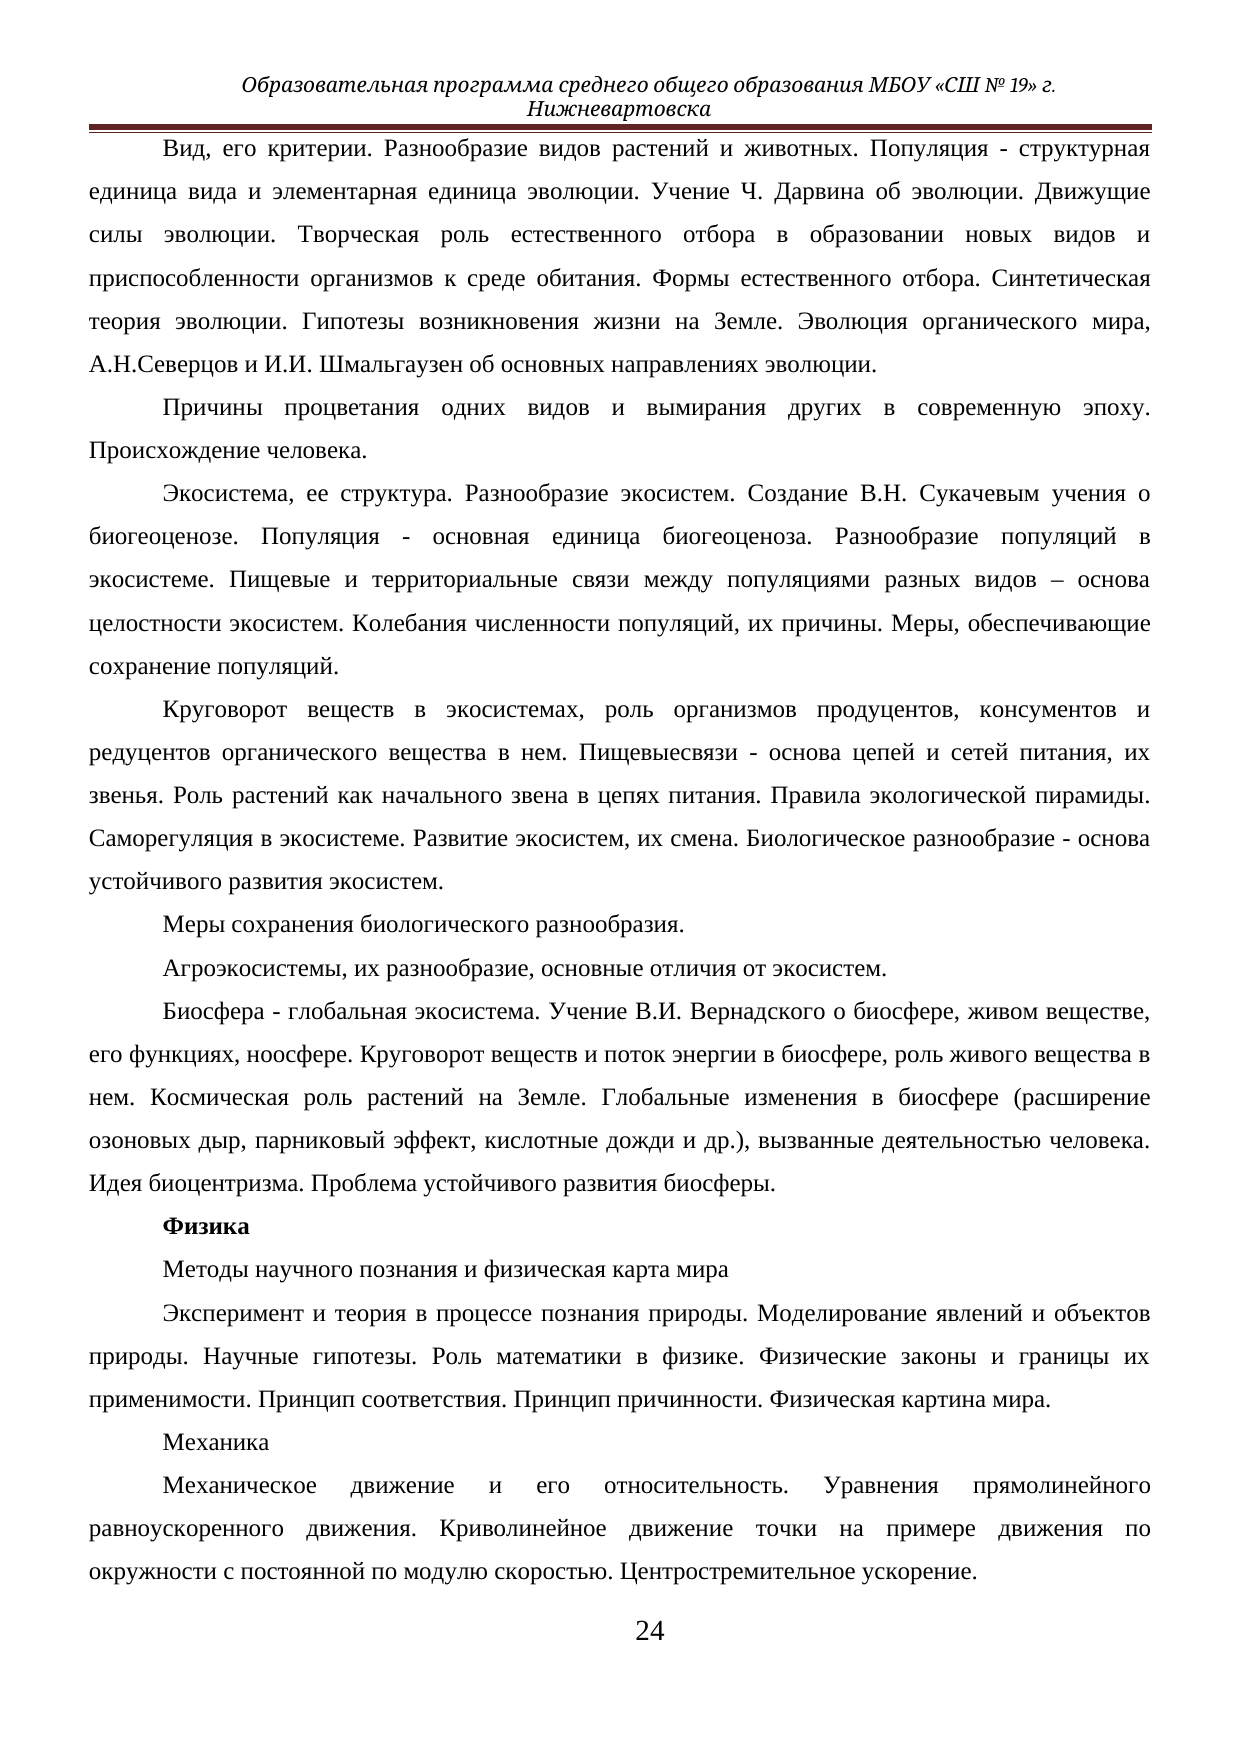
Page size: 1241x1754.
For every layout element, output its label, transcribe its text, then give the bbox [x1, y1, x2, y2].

text Биосфера - глобальная экосистема. Учение В.И. Вернадского о биосфере, живом веществе, его функциях, ноосфере. Круговорот веществ и поток энергии в биосфере, роль живого вещества в нем. Космическая роль растений на Земле. Глобальные изменения в биосфере (расширение озоновых дыр, парниковый эффект, кислотные дожди и др.), вызванные деятельностью человека. Идея биоцентризма. Проблема устойчивого развития биосферы. [89, 996, 1152, 1197]
text Механика [89, 1427, 1152, 1456]
text Причины процветания одних видов и вымирания других в современную эпоху. Происхождение человека. [89, 392, 1152, 464]
text Агроэкосистемы, их разнообразие, основные отличия от экосистем. [89, 953, 1152, 981]
text Меры сохранения биологического разнообразия. [89, 909, 1152, 938]
text Методы научного познания и физическая карта мира [89, 1254, 1152, 1283]
text Вид, его критерии. Разнообразие видов растений и животных. Популяция - структурная единица вида и элементарная единица эволюции. Учение Ч. Дарвина об эволюции. Движущие силы эволюции. Творческая роль естественного отбора в образовании новых видов и приспособленности организмов к среде обитания. Формы естественного отбора. Синтетическая теория эволюции. Гипотезы возникновения жизни на Земле. Эволюция органического мира, А.Н.Северцов и И.И. Шмальгаузен об основных направлениях эволюции. [89, 133, 1152, 378]
text Эксперимент и теория в процессе познания природы. Моделирование явлений и объектов природы. Научные гипотезы. Роль математики в физике. Физические законы и границы их применимости. Принцип соответствия. Принцип причинности. Физическая картина мира. [89, 1298, 1152, 1413]
text Физика [89, 1211, 1152, 1240]
text Механическое движение и его относительность. Уравнения прямолинейного равноускоренного движения. Криволинейное движение точки на примере движения по окружности с постоянной по модулю скоростью. Центростремительное ускорение. [89, 1470, 1152, 1585]
text Экосистема, ее структура. Разнообразие экосистем. Создание В.Н. Сукачевым учения о биогеоценозе. Популяция - основная единица биогеоценоза. Разнообразие популяций в экосистеме. Пищевые и территориальные связи между популяциями разных видов – основа целостности экосистем. Колебания численности популяций, их причины. Меры, обеспечивающие сохранение популяций. [89, 478, 1152, 679]
text Круговорот веществ в экосистемах, роль организмов продуцентов, консументов и редуцентов органического вещества в нем. Пищевыесвязи - основа цепей и сетей питания, их звенья. Роль растений как начального звена в цепях питания. Правила экологической пирамиды. Саморегуляция в экосистеме. Развитие экосистем, их смена. Биологическое разнообразие - основа устойчивого развития экосистем. [89, 694, 1152, 895]
